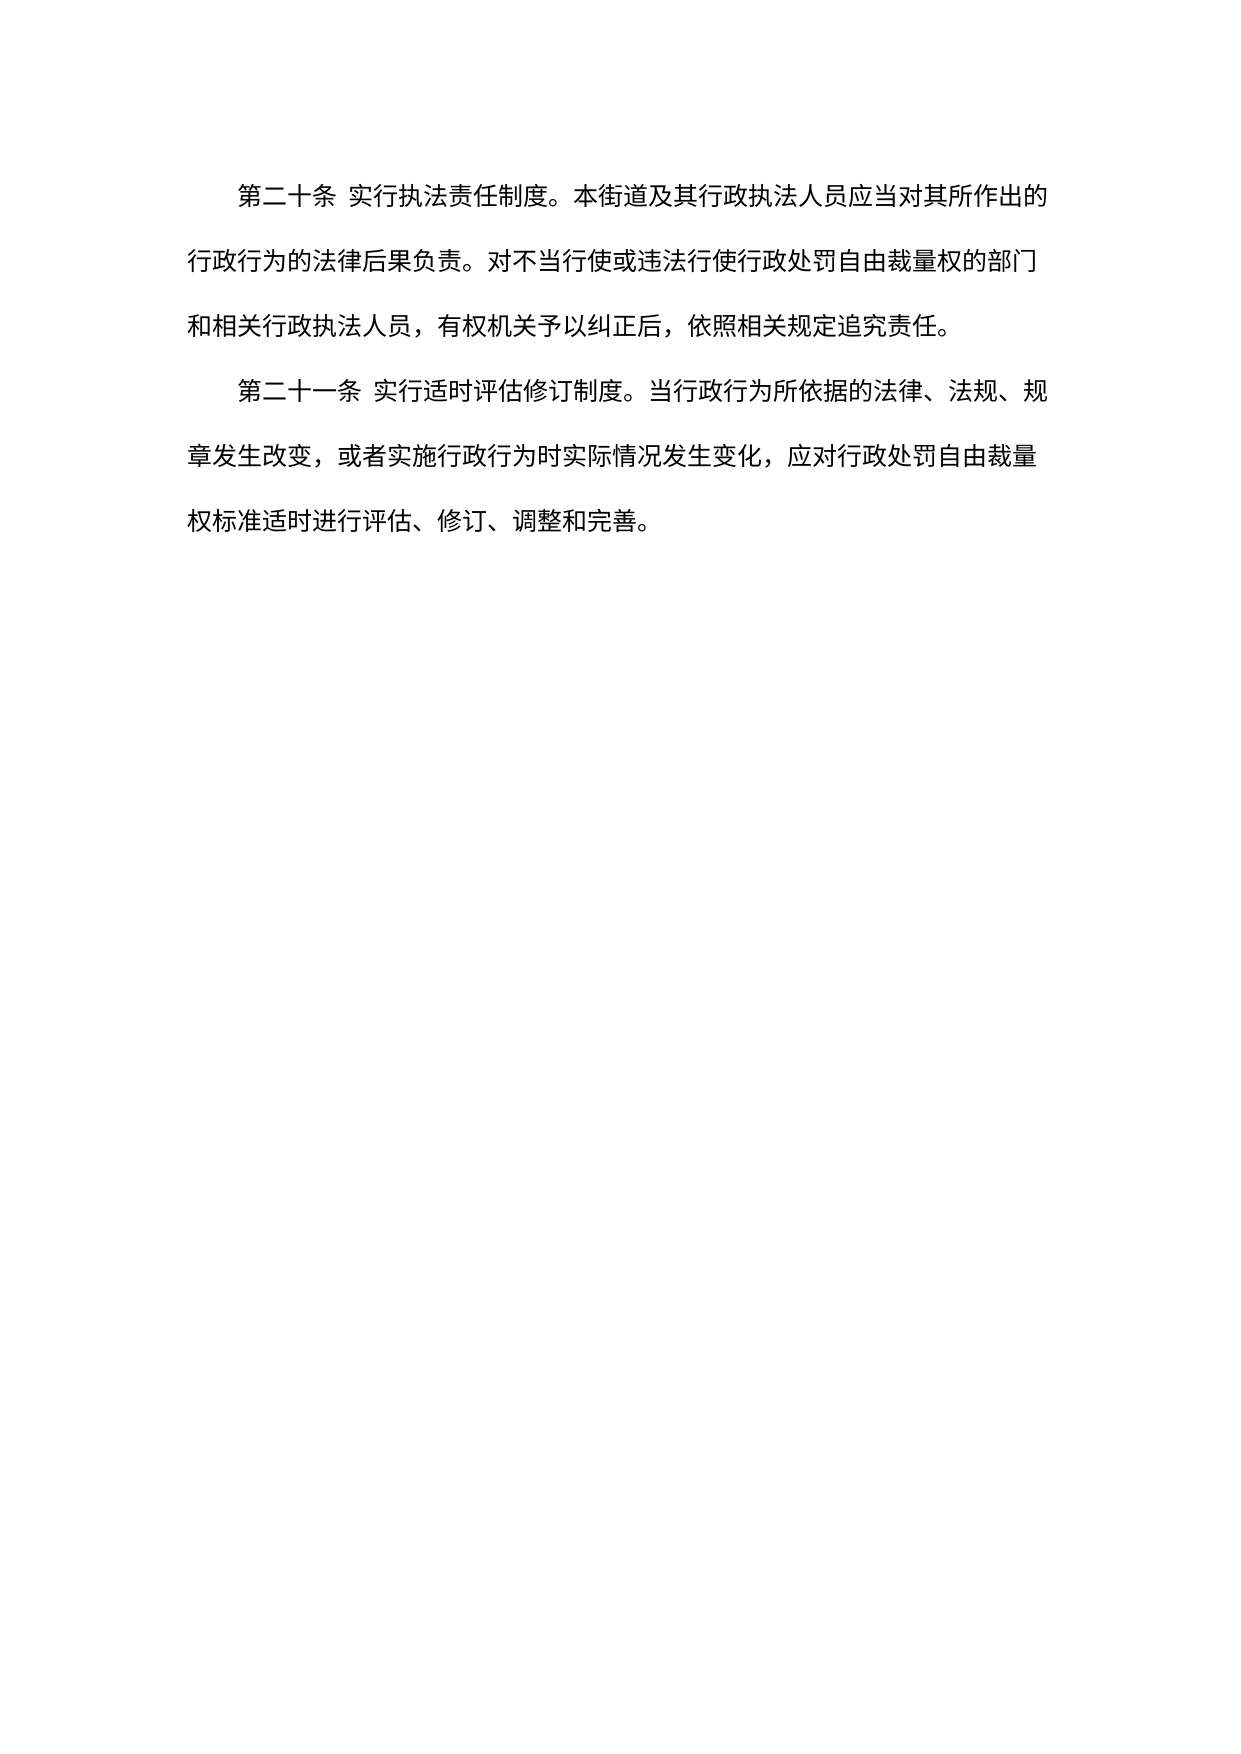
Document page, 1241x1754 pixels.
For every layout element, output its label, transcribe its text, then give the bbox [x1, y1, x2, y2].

text 第二十条 实行执法责任制度。本街道及其行政执法人员应当对其所作出的行政行为的法律后果负责。对不当行使或违法行使行政处罚自由裁量权的部门和相关行政执法人员，有权机关予以纠正后，依照相关规定追究责任。 [187, 162, 1053, 357]
text 第二十一条 实行适时评估修订制度。当行政行为所依据的法律、法规、规章发生改变，或者实施行政行为时实际情况发生变化，应对行政处罚自由裁量权标准适时进行评估、修订、调整和完善。 [187, 357, 1053, 552]
